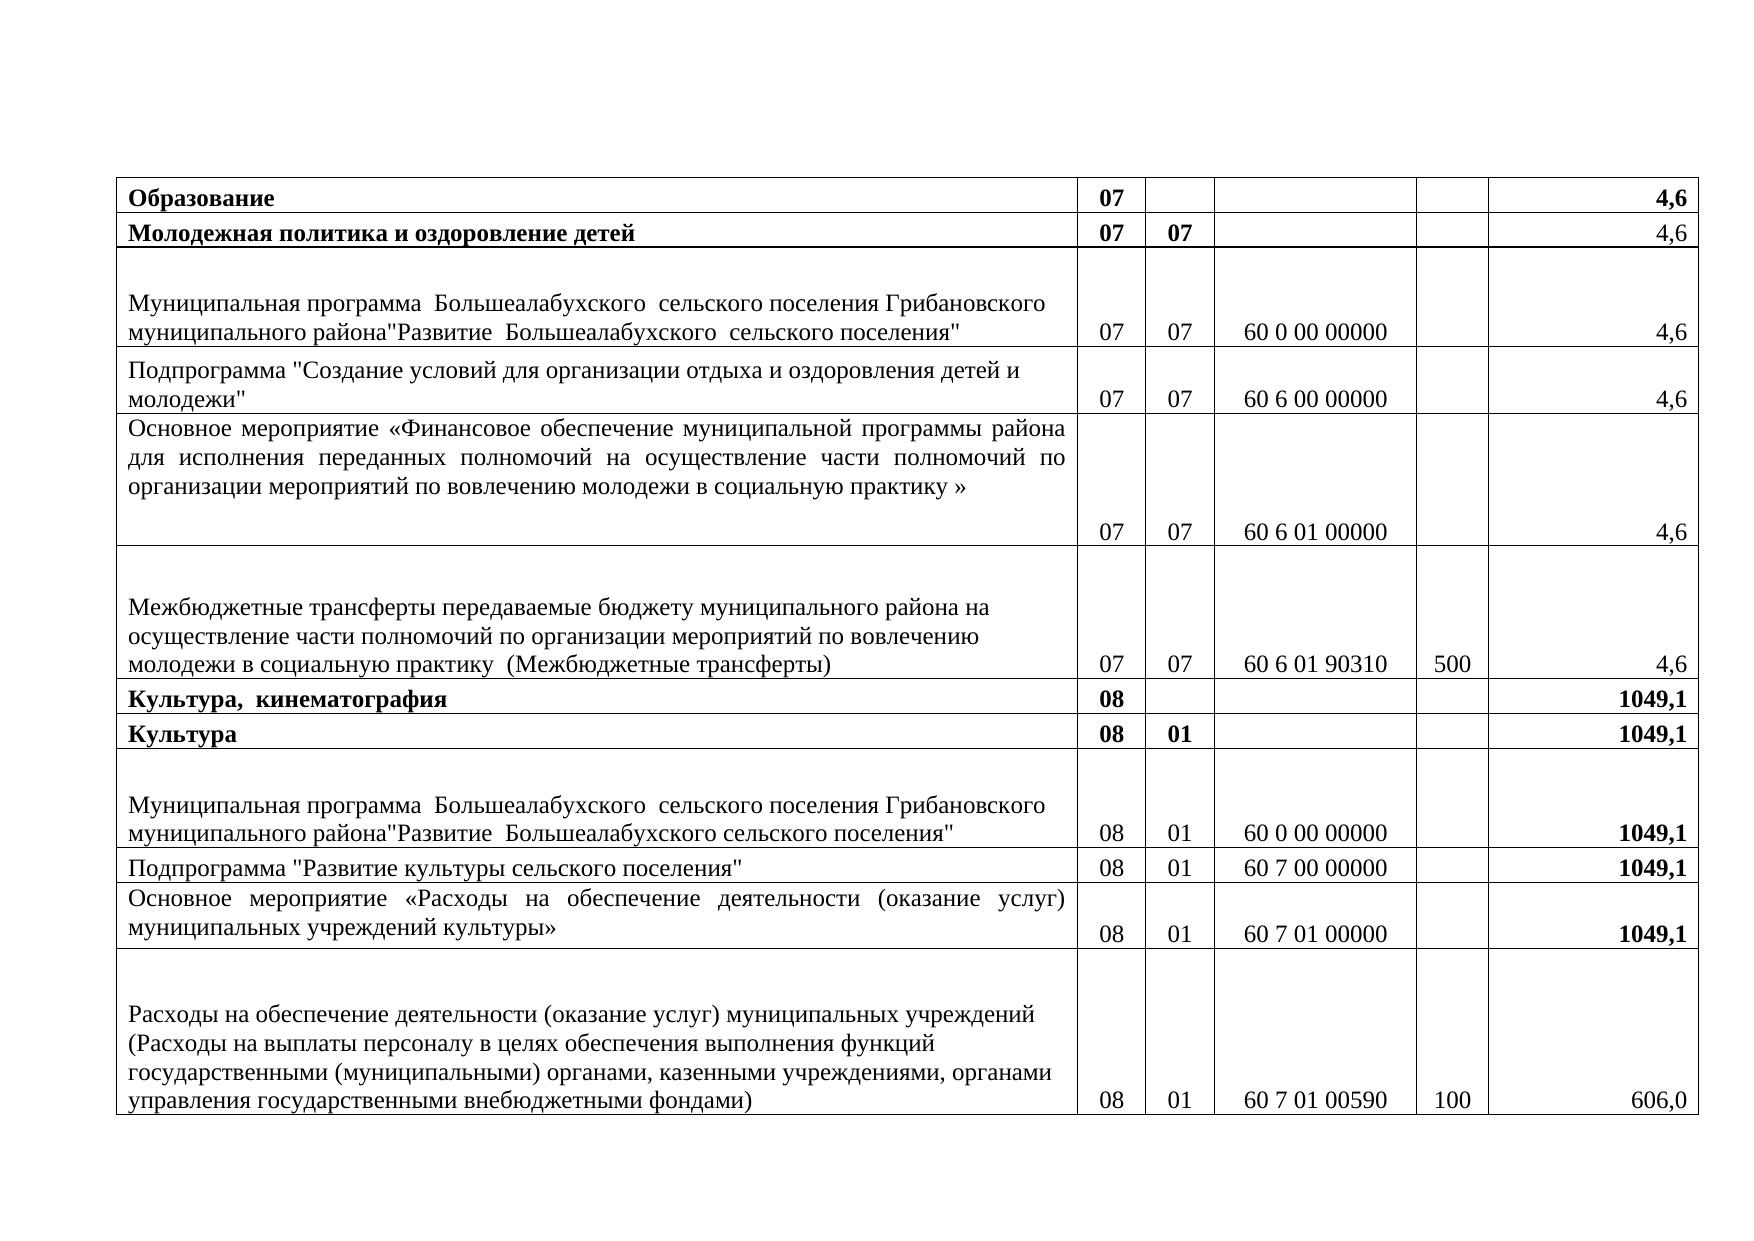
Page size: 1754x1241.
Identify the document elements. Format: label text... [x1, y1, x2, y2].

table_cell [1215, 178, 1416, 212]
table_cell 1049,1 [1489, 848, 1698, 882]
table_cell Муниципальная программа Большеалабухского сельского поселения Грибановского муниципального района"Развитие Большеалабухского сельского поселения" [117, 248, 1077, 346]
table_cell 1049,1 [1489, 679, 1698, 713]
table_cell 60 0 00 00000 [1215, 749, 1416, 847]
table_cell 01 [1146, 714, 1214, 747]
table_cell [1417, 213, 1488, 246]
table_cell 1049,1 [1489, 749, 1698, 847]
table_cell 07 [1146, 248, 1214, 346]
table_cell Основное мероприятие «Финансовое обеспечение муниципальной программы района для исполнения переданных полномочий на осуществление части полномочий по организации мероприятий по вовлечению молодежи в социальную практику » [117, 414, 1077, 545]
table_cell Основное мероприятие «Расходы на обеспечение деятельности (оказание услуг) муниципальных учреждений культуры» [117, 883, 1077, 948]
table_cell 60 7 01 00590 [1215, 949, 1416, 1114]
table_cell [1146, 178, 1214, 212]
table_cell 07 [1078, 213, 1145, 246]
table_cell 07 [1146, 213, 1214, 246]
table_cell 07 [1078, 546, 1145, 678]
table_cell 07 [1078, 347, 1145, 412]
table_cell [1417, 714, 1488, 747]
table_cell 1049,1 [1489, 714, 1698, 747]
table_cell Расходы на обеспечение деятельности (оказание услуг) муниципальных учреждений (Расходы на выплаты персоналу в целях обеспечения выполнения функций государственными (муниципальными) органами, казенными учреждениями, органами управления государственными внебюджетными фондами) [117, 949, 1077, 1114]
table_cell 08 [1078, 883, 1145, 948]
table_cell 08 [1078, 848, 1145, 882]
table_cell 4,6 [1489, 178, 1698, 212]
table_cell [1417, 347, 1488, 412]
table_cell 07 [1146, 414, 1214, 545]
table_cell 07 [1146, 347, 1214, 412]
table_cell [1417, 248, 1488, 346]
table_cell [1215, 714, 1416, 747]
table_cell 01 [1146, 949, 1214, 1114]
table_cell [1146, 679, 1214, 713]
table_cell 01 [1146, 749, 1214, 847]
table_cell [1417, 883, 1488, 948]
table_cell 4,6 [1489, 347, 1698, 412]
table_cell Межбюджетные трансферты передаваемые бюджету муниципального района на осуществление части полномочий по организации мероприятий по вовлечению молодежи в социальную практику (Межбюджетные трансферты) [117, 546, 1077, 678]
table_cell 1049,1 [1489, 883, 1698, 948]
table_cell 60 6 00 00000 [1215, 347, 1416, 412]
table_cell 4,6 [1489, 414, 1698, 545]
table_cell 4,6 [1489, 248, 1698, 346]
table_cell 60 7 01 00000 [1215, 883, 1416, 948]
table_cell Культура, кинематография [117, 679, 1077, 713]
table_cell 60 0 00 00000 [1215, 248, 1416, 346]
table_cell 08 [1078, 749, 1145, 847]
table_cell 08 [1078, 714, 1145, 747]
table_cell 606,0 [1489, 949, 1698, 1114]
table_cell [1215, 213, 1416, 246]
table_cell [1215, 679, 1416, 713]
table_cell 08 [1078, 679, 1145, 713]
table_cell Культура [117, 714, 1077, 747]
table_cell 4,6 [1489, 213, 1698, 246]
table_cell 07 [1078, 414, 1145, 545]
table_cell Подпрограмма "Развитие культуры сельского поселения" [117, 848, 1077, 882]
table_cell 08 [1078, 949, 1145, 1114]
table_cell 100 [1417, 949, 1488, 1114]
table_cell 07 [1078, 248, 1145, 346]
table_cell 60 6 01 00000 [1215, 414, 1416, 545]
table_cell 07 [1078, 178, 1145, 212]
table_cell 01 [1146, 848, 1214, 882]
table_cell Муниципальная программа Большеалабухского сельского поселения Грибановского муниципального района"Развитие Большеалабухского сельского поселения" [117, 749, 1077, 847]
table_cell [1417, 178, 1488, 212]
table_cell Образование [117, 178, 1077, 212]
table_cell Подпрограмма "Создание условий для организации отдыха и оздоровления детей и молодежи" [117, 347, 1077, 412]
table_cell 500 [1417, 546, 1488, 678]
table_cell [1417, 414, 1488, 545]
table_cell 4,6 [1489, 546, 1698, 678]
table_cell 07 [1146, 546, 1214, 678]
table_cell 01 [1146, 883, 1214, 948]
table_cell 60 6 01 90310 [1215, 546, 1416, 678]
table_cell Молодежная политика и оздоровление детей [117, 213, 1077, 246]
table_cell [1417, 679, 1488, 713]
table_cell [1417, 749, 1488, 847]
table_cell 60 7 00 00000 [1215, 848, 1416, 882]
table_cell [1417, 848, 1488, 882]
